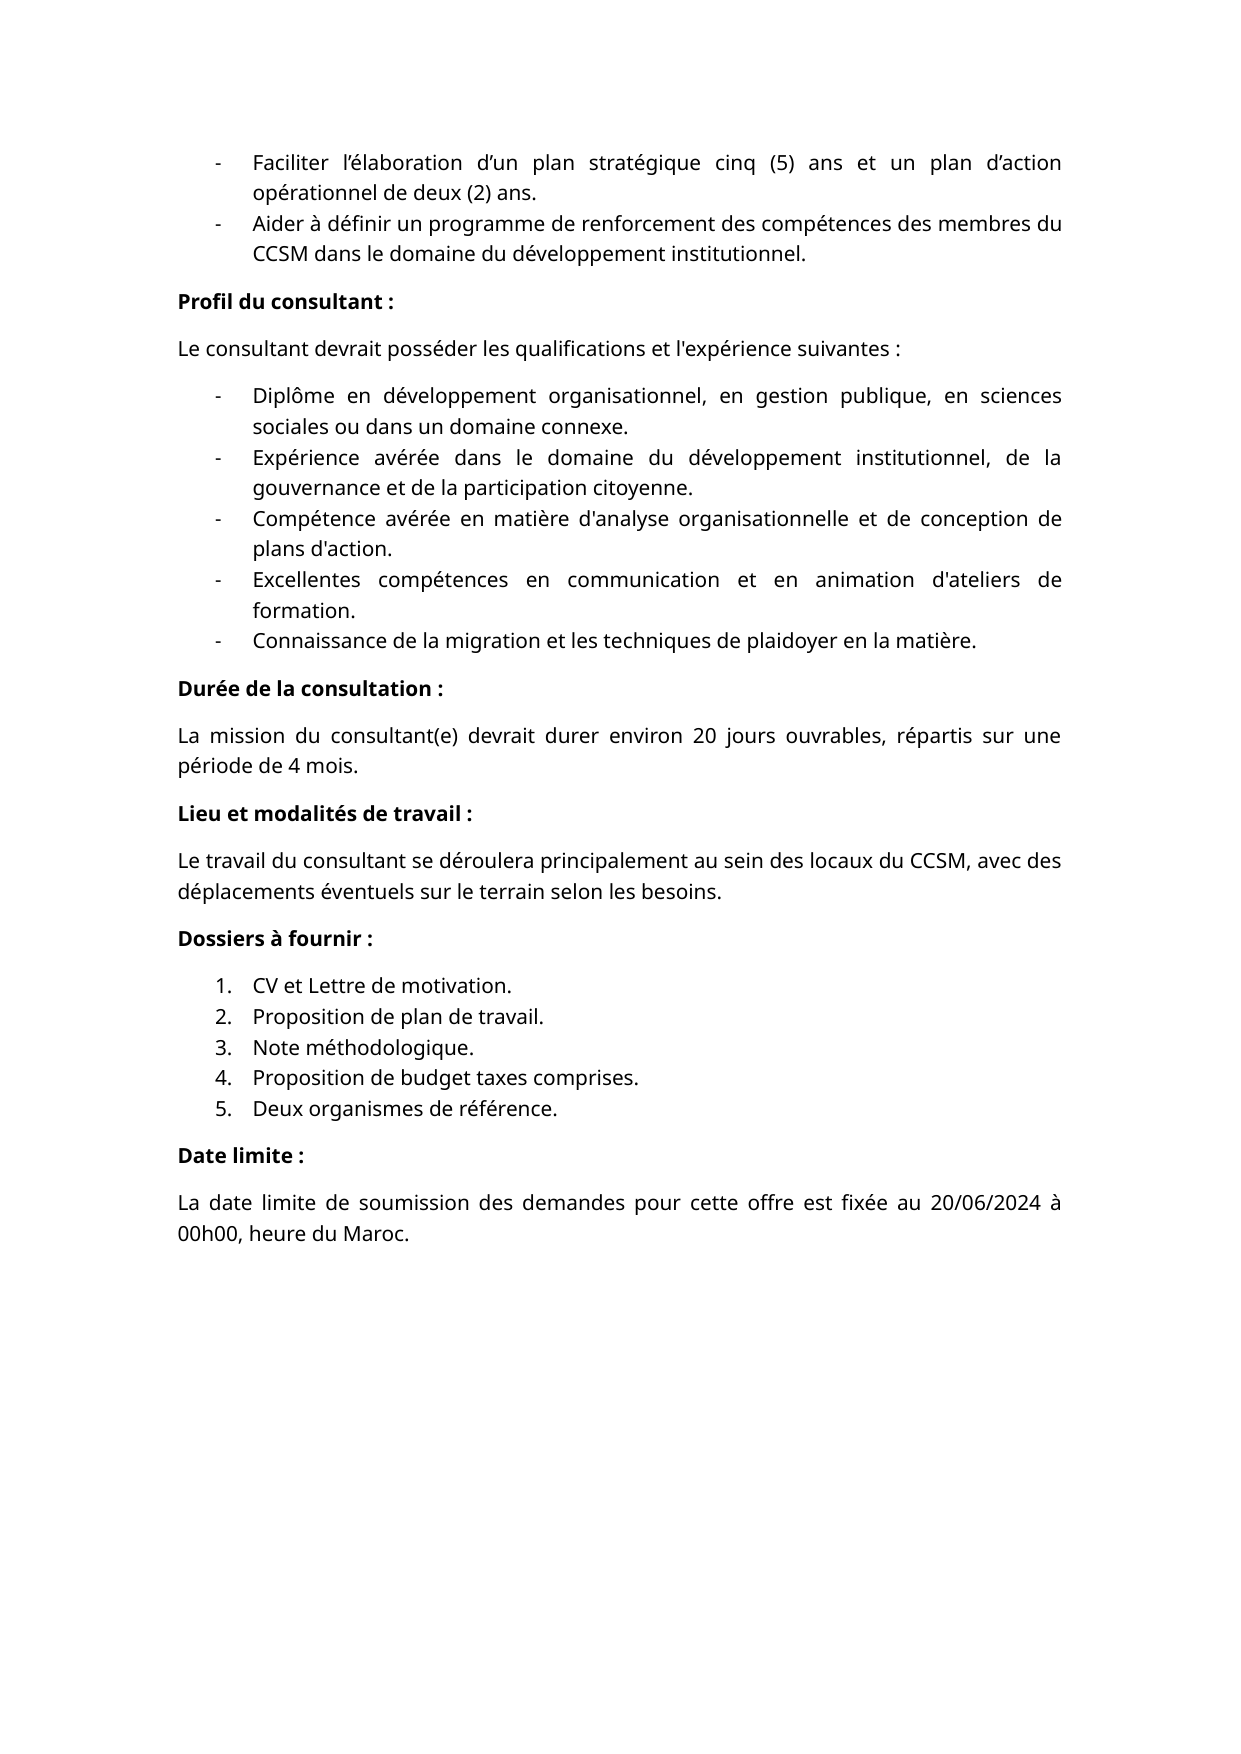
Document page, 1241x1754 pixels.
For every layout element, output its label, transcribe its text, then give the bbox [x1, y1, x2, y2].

list Compétence avérée en matière d'analyse organisationnelle et de conception de plans d'action. [215, 504, 1063, 563]
list Aider à définir un programme de renforcement des compétences des membres du CCSM dans le domaine du développement institutionnel. [215, 209, 1063, 268]
list Note méthodologique. [215, 1033, 1063, 1061]
list Proposition de budget taxes comprises. [215, 1063, 1063, 1092]
text Lieu et modalités de travail : [177, 799, 1063, 827]
text Le travail du consultant se déroulera principalement au sein des locaux du CCSM, avec des déplacements éventuels sur le terrain selon les besoins. [177, 846, 1063, 905]
text La mission du consultant(e) devrait durer environ 20 jours ouvrables, répartis sur une période de 4 mois. [177, 721, 1063, 780]
text Dossiers à fournir : [177, 924, 1063, 952]
text La date limite de soumission des demandes pour cette offre est fixée au 20/06/2024 à 00h00, heure du Maroc. [177, 1188, 1063, 1247]
text Profil du consultant : [177, 287, 1063, 315]
list Deux organismes de référence. [215, 1094, 1063, 1122]
text Durée de la consultation : [177, 674, 1063, 702]
list Excellentes compétences en communication et en animation d'ateliers de formation. [215, 565, 1063, 624]
list Expérience avérée dans le domaine du développement institutionnel, de la gouvernance et de la participation citoyenne. [215, 443, 1063, 502]
list Connaissance de la migration et les techniques de plaidoyer en la matière. [215, 626, 1063, 655]
list Faciliter l’élaboration d’un plan stratégique cinq (5) ans et un plan d’action opérationnel de deux (2) ans. [215, 148, 1063, 207]
list CV et Lettre de motivation. [215, 971, 1063, 1000]
list Diplôme en développement organisationnel, en gestion publique, en sciences sociales ou dans un domaine connexe. [215, 381, 1063, 440]
text Le consultant devrait posséder les qualifications et l'expérience suivantes : [177, 334, 1063, 362]
text Date limite : [177, 1141, 1063, 1169]
list Proposition de plan de travail. [215, 1002, 1063, 1030]
